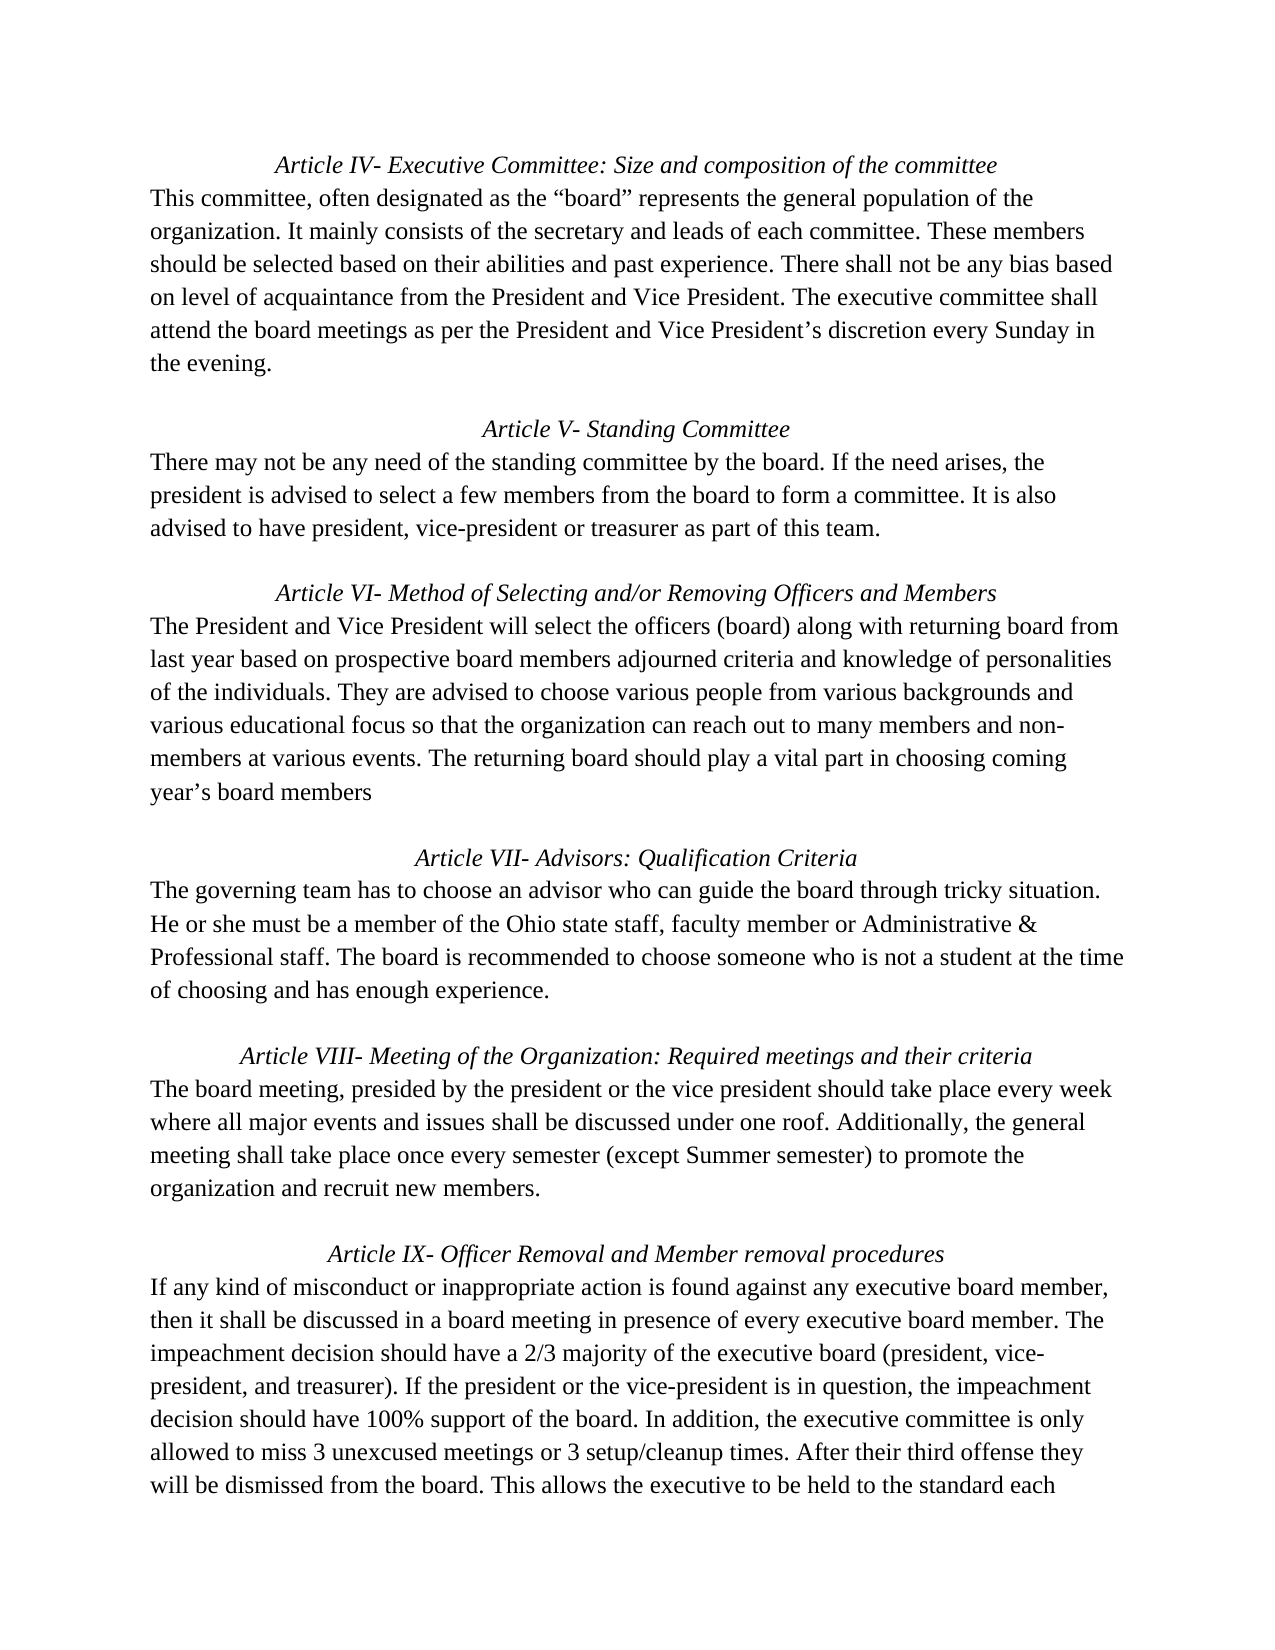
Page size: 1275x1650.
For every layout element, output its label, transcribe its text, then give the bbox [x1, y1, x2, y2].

text The President and Vice President will select the officers (board) along with returning board from last year based on prospective board members adjourned criteria and knowledge of personalities of the individuals. They are advised to choose various people from various backgrounds and various educational focus so that the organization can reach out to many members and non-members at various events. The returning board should play a vital part in choosing coming year’s board members [150, 611, 1125, 805]
text Article V- Standing Committee [150, 414, 1125, 443]
text This committee, often designated as the “board” represents the general population of the organization. It mainly consists of the secretary and leads of each committee. These members should be selected based on their abilities and past experience. There shall not be any bias based on level of acquaintance from the President and Vice President. The executive committee shall attend the board meetings as per the President and Vice President’s discretion every Sunday in the evening. [150, 183, 1125, 377]
text Article VI- Method of Selecting and/or Removing Officers and Members [150, 578, 1125, 607]
text Article IX- Officer Removal and Member removal procedures [150, 1239, 1125, 1268]
text There may not be any need of the standing committee by the board. If the need arises, the president is advised to select a few members from the board to form a committee. It is also advised to have president, vice-president or treasurer as part of this team. [150, 447, 1125, 542]
text Article VII- Advisors: Qualification Criteria [150, 843, 1125, 871]
text The governing team has to choose an advisor who can guide the board through tricky situation. He or she must be a member of the Ohio state staff, faculty member or Administrative & Professional staff. The board is recommended to choose someone who is not a student at the time of choosing and has enough experience. [150, 876, 1125, 1003]
text Article VIII- Meeting of the Organization: Required meetings and their criteria [150, 1041, 1125, 1069]
text Article IV- Executive Committee: Size and composition of the committee [150, 150, 1125, 179]
text The board meeting, presided by the president or the vice president should take place every week where all major events and issues shall be discussed under one roof. Additionally, the general meeting shall take place once every semester (except Summer semester) to promote the organization and recruit new members. [150, 1074, 1125, 1202]
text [150, 1272, 1125, 1499]
